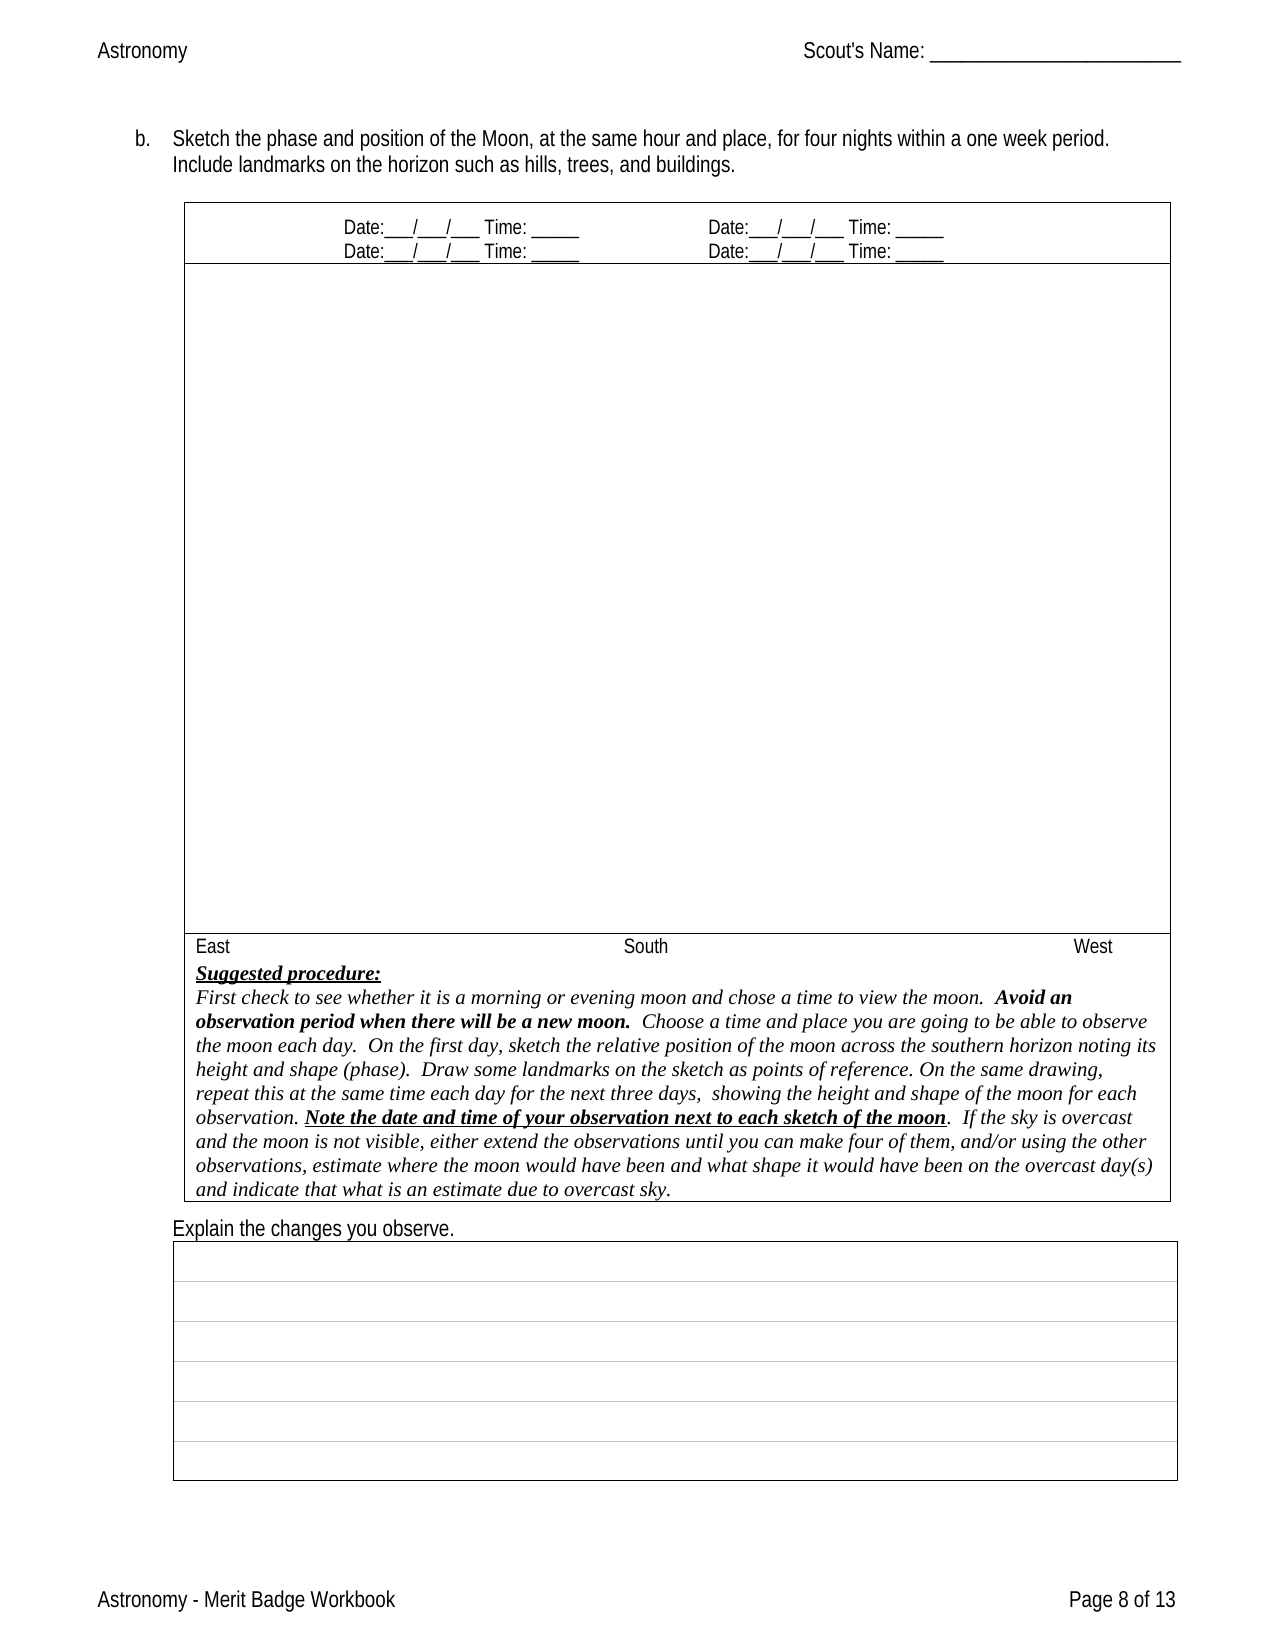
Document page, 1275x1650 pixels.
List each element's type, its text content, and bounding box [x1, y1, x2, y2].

text b. Sketch the phase and position of the Moon, at the same hour and place, for four nights within a one week period. Include landmarks on the horizon such as hills, trees, and buildings. [135, 125, 1177, 202]
table_cell [174, 1322, 1177, 1361]
text Explain the changes you observe. [135, 1215, 1177, 1241]
table_cell [174, 1442, 1177, 1480]
table_cell [174, 1282, 1177, 1321]
table_cell [174, 1362, 1177, 1401]
table_header Date:___/___/___ Time: _____ Date:___/___/___ Time: _____ Date:___/___/___ Time: _____ Date:___/___/___ Time: _____ [185, 203, 1170, 263]
table_cell East South West [185, 934, 1170, 961]
table_cell [174, 1402, 1177, 1441]
table_cell Suggested procedure: First check to see whether it is a morning or evening moon and chose a time to view the moon. Avoid an observation period when there will be a new moon. Choose a time and place you are going to be able to observe the moon each day. On the first day, sketch the relative position of the moon across the southern horizon noting its height and shape (phase). Draw some landmarks on the sketch as points of reference. On the same drawing, repeat this at the same time each day for the next three days, showing the height and shape of the moon for each observation. Note the date and time of your observation next to each sketch of the moon. If the sky is overcast and the moon is not visible, either extend the observations until you can make four of them, and/or using the other observations, estimate where the moon would have been and what shape it would have been on the overcast day(s) and indicate that what is an estimate due to overcast sky. [185, 961, 1170, 1201]
table_header [174, 1242, 1177, 1281]
table_cell [185, 264, 1170, 932]
